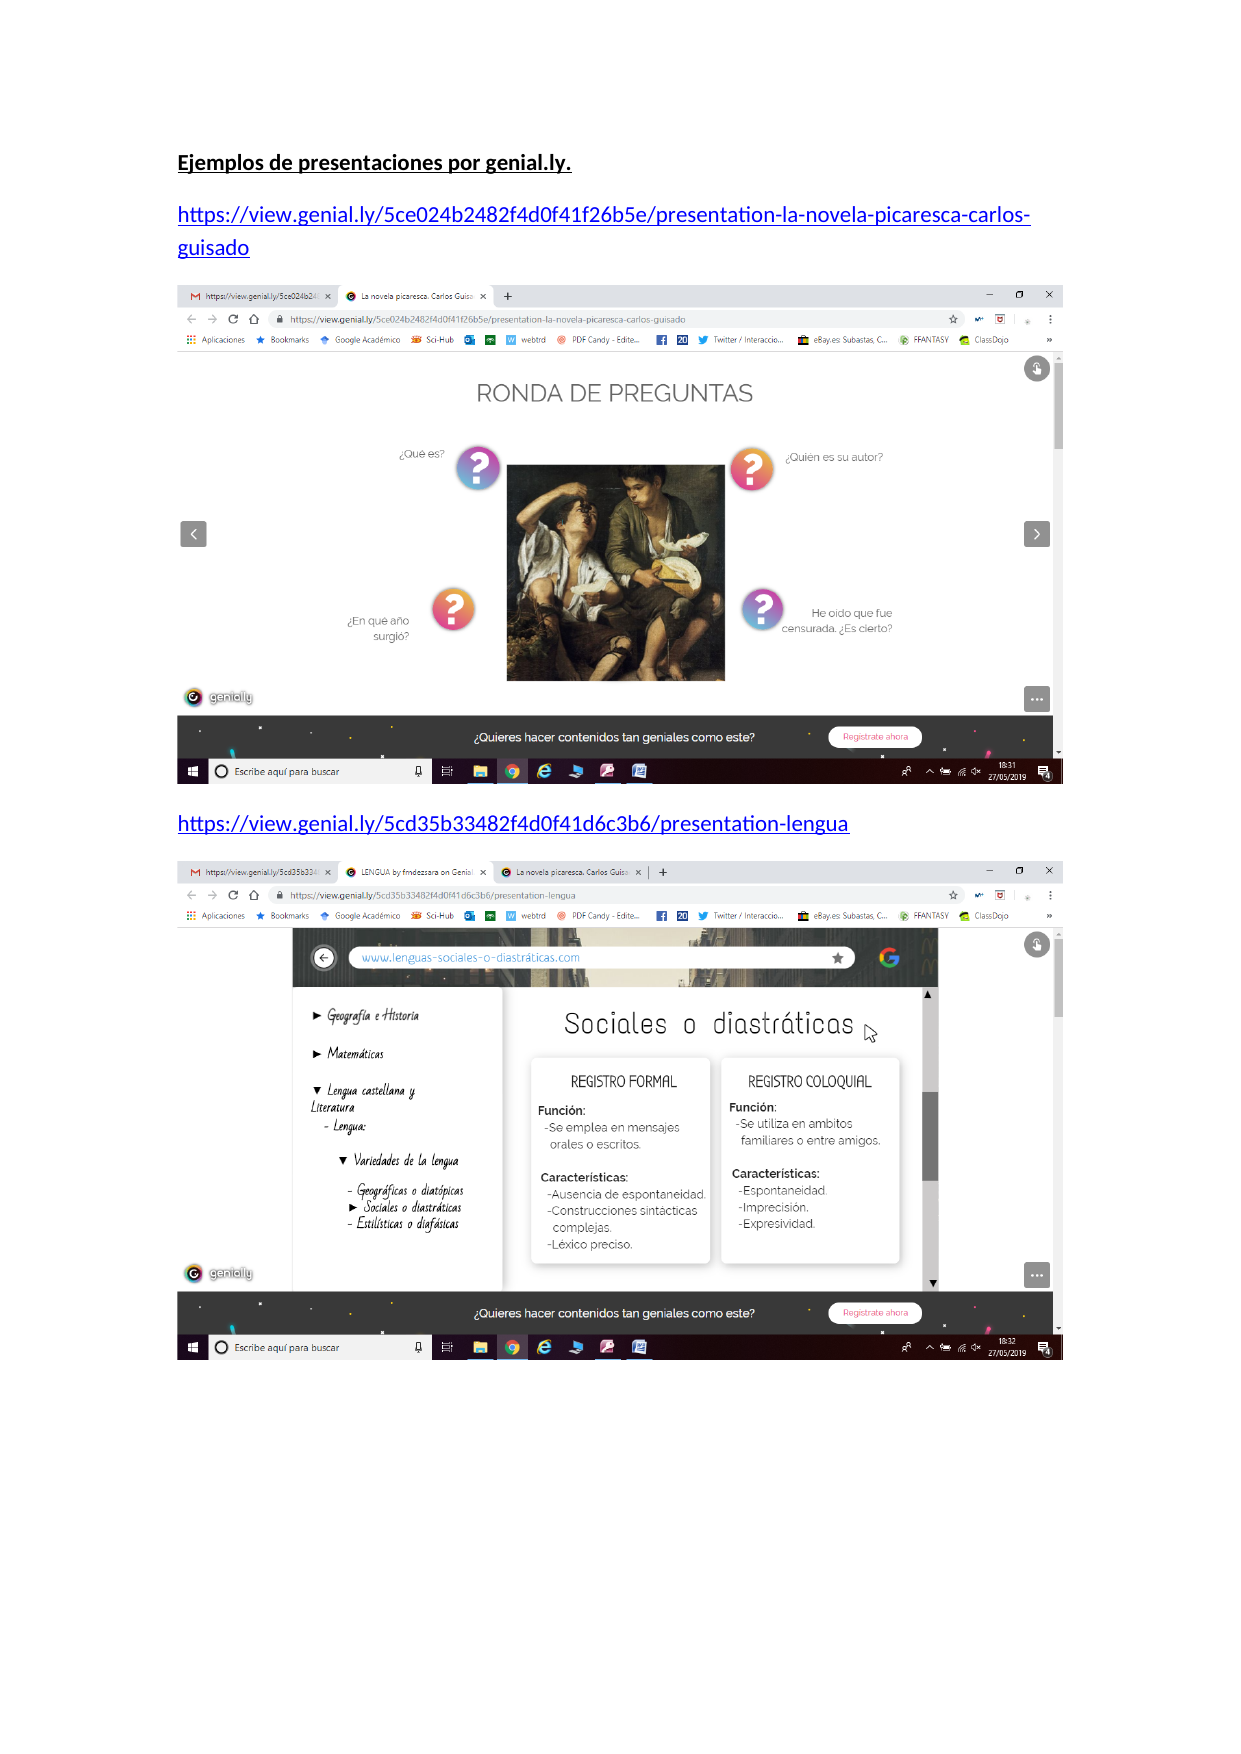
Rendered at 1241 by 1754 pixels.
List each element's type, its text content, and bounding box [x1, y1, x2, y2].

text https://view.genial.ly/5cd35b33482f4d0f41d6c3b6/presentation-lengua [177, 809, 1063, 837]
picture [177, 285, 1063, 784]
text Ejemplos de presentaciones por genial.ly. [177, 148, 1063, 176]
picture [177, 861, 1063, 1360]
text https://view.genial.ly/5ce024b2482f4d0f41f26b5e/presentation-la-novela-picaresca-carlos-guisado [177, 201, 1063, 261]
